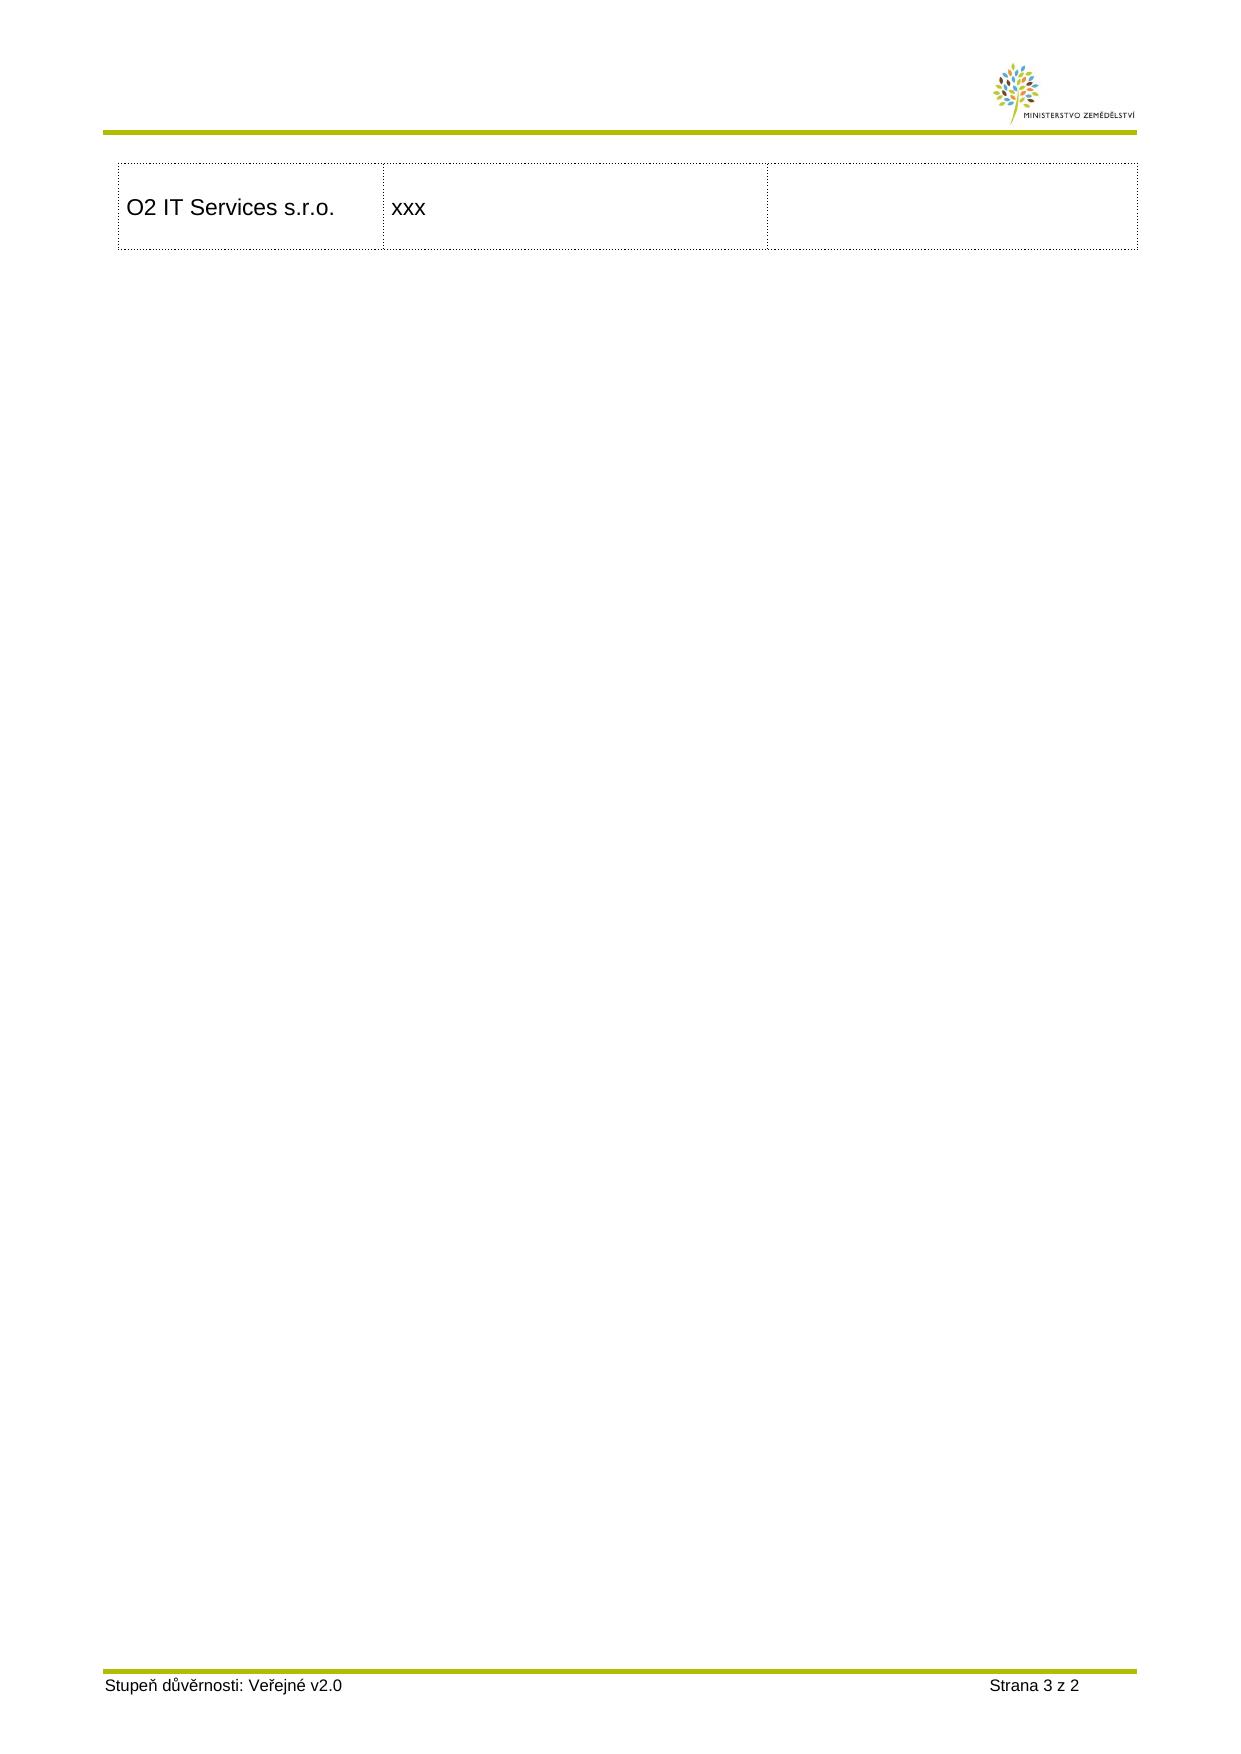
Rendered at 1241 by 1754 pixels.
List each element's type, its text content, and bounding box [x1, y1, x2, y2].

table_cell O2 IT Services s.r.o. [119, 163, 384, 249]
table_cell [768, 163, 1137, 249]
picture [991, 59, 1137, 128]
table_cell xxx [384, 163, 768, 249]
